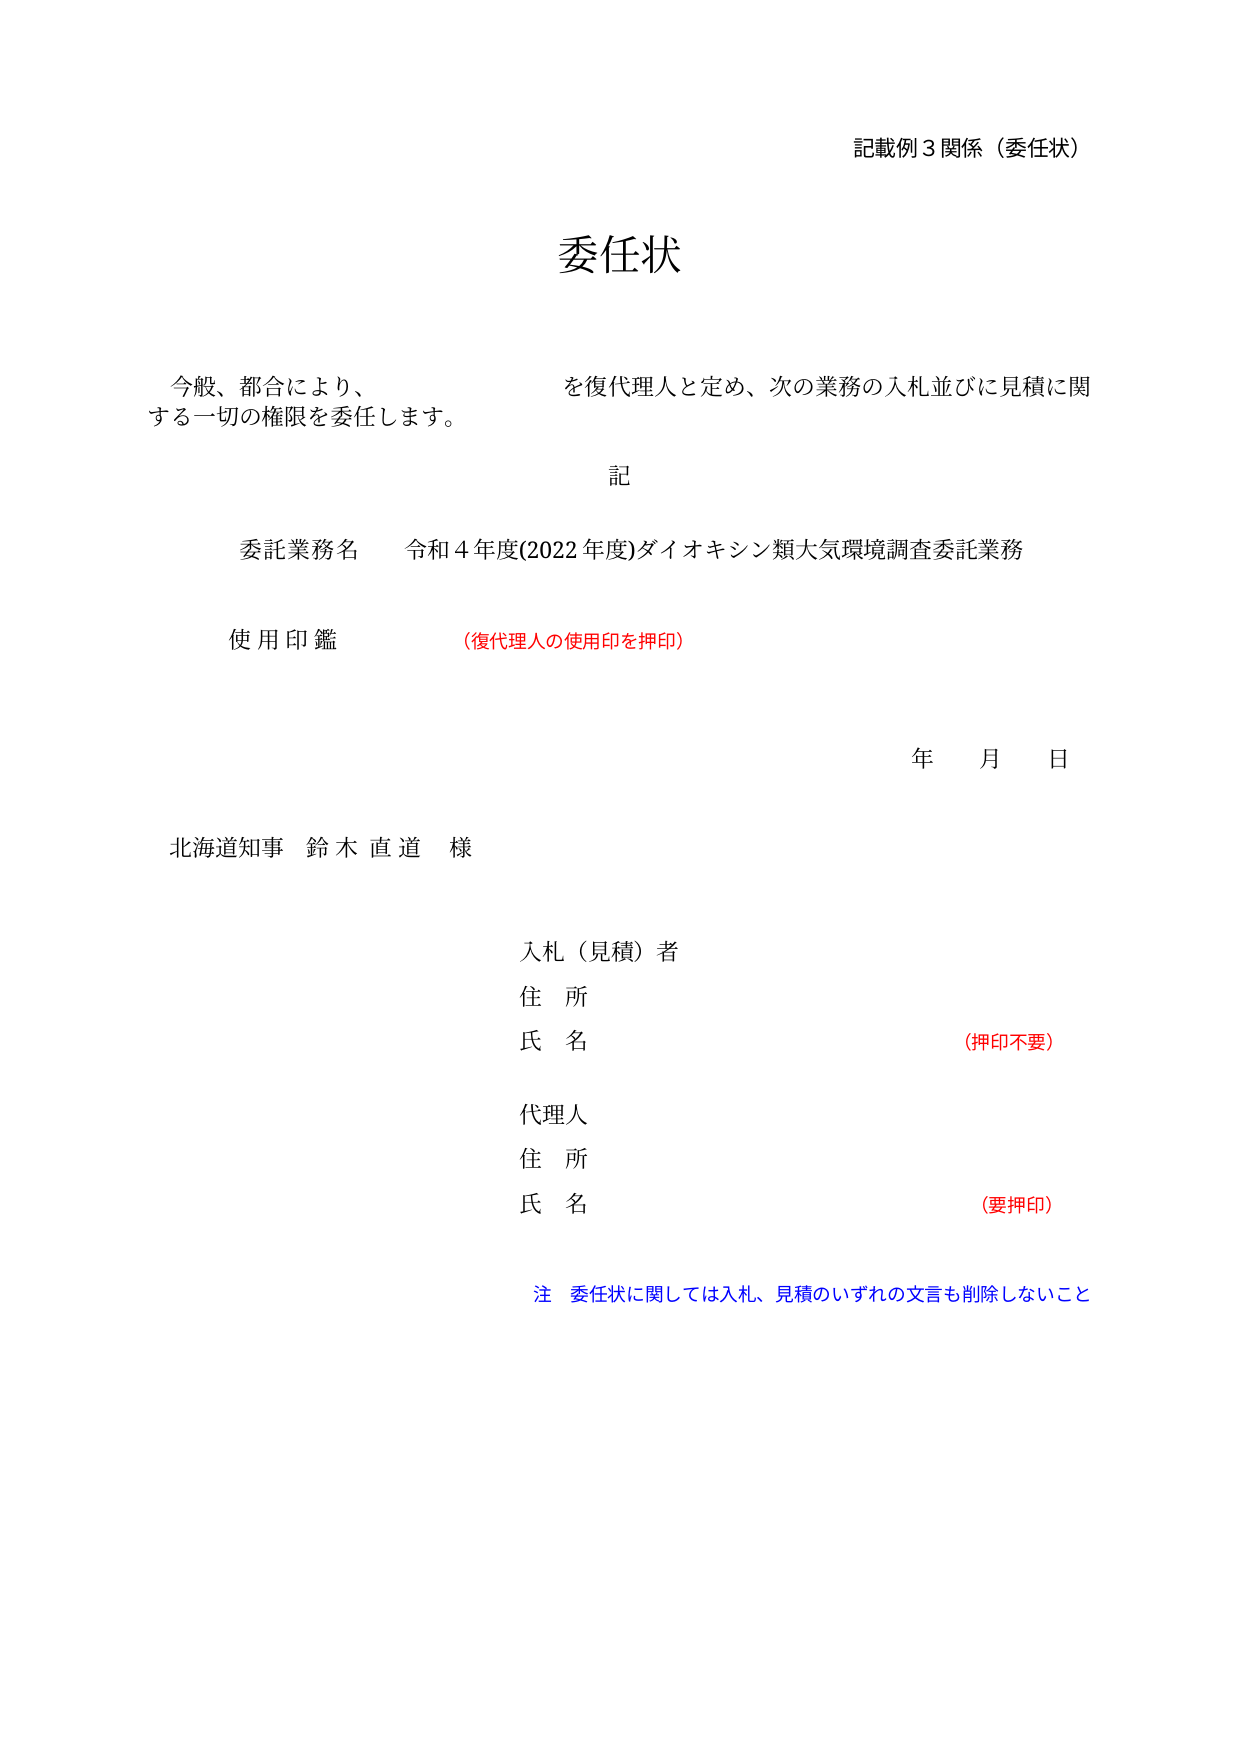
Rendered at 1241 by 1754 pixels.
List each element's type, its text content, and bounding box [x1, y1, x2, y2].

text 使 用 印 鑑  （復代理人の使用印を押印） [148, 625, 1092, 655]
text 委任状 [148, 223, 1092, 283]
text 入札（見積）者 [519, 937, 1092, 966]
text 住 所 [519, 1144, 1092, 1174]
text 委託業務名 令和４年度(2022年度)ダイオキシン類大気環境調査委託業務 [148, 535, 1092, 564]
text 年 月 日 [148, 744, 1071, 773]
text 注 委任状に関しては入札、見積のいずれの文言も削除しないこと [148, 1278, 1092, 1307]
text 氏 名 （要押印） [519, 1189, 1092, 1218]
text 住 所 [519, 981, 1092, 1011]
text 代理人 [519, 1100, 1092, 1129]
text 記載例３関係（委任状） [148, 132, 1092, 162]
text 北海道知事 鈴 木 直 道 様 [169, 833, 1092, 862]
text 記 [148, 461, 1092, 490]
text 今般、都合により、 を復代理人と定め、次の業務の入札並びに見積に関する一切の権限を委任します。 [148, 372, 1092, 431]
text 氏 名 （押印不要） [519, 1026, 1092, 1055]
